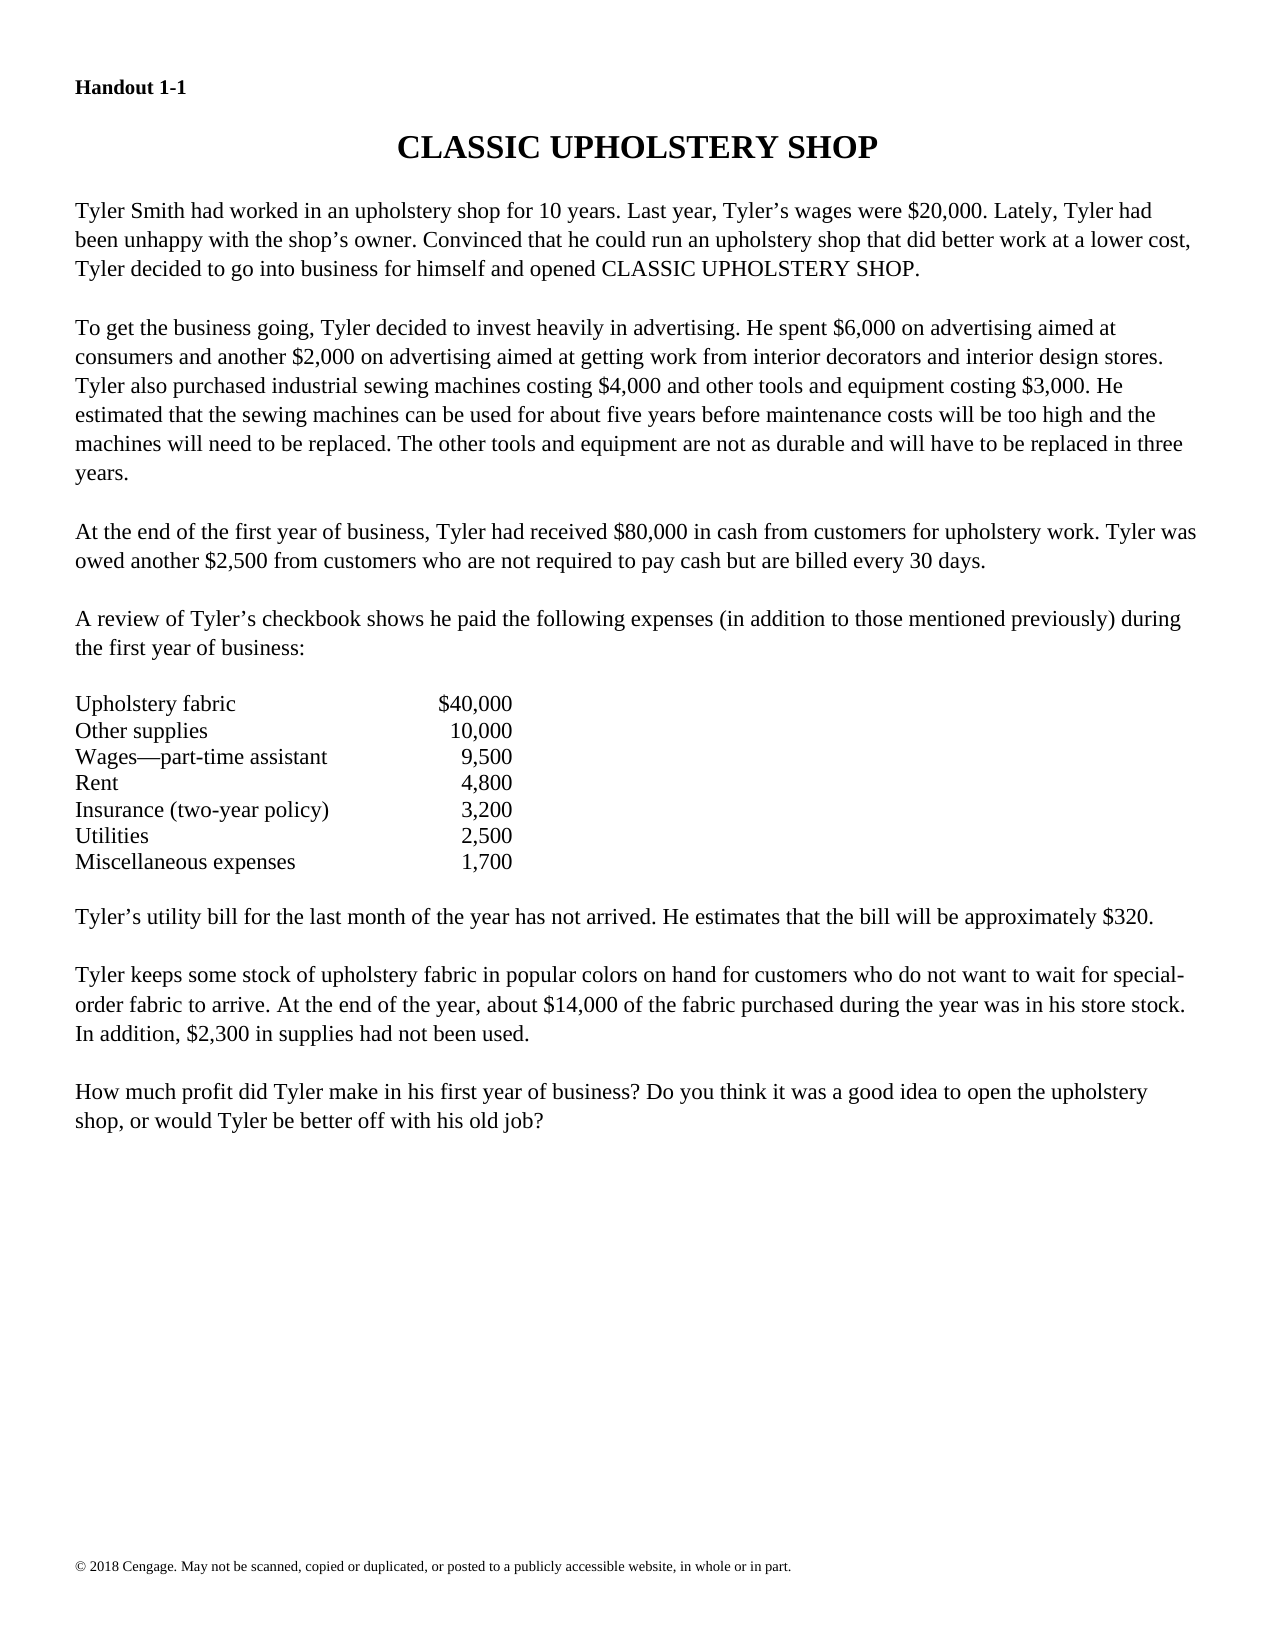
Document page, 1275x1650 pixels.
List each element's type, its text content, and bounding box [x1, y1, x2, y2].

text Tyler Smith had worked in an upholstery shop for 10 years. Last year, ’s wages were $20,000. Lately, had been unhappy with the shop’s owner. Convinced that he could run an upholstery shop that did better work at a lower cost, decided to go into business for himself and opened CLASSIC UPHOLSTERY . [75, 195, 1200, 282]
text keeps some stock of upholstery fabric in popular colors on hand for customers who do not want to wait for special-order fabric to arrive. At the end of the year, about $14,000 of the fabric purchased during the year was in his store stock. In addition, $2,300 in supplies had not been used. [75, 959, 1200, 1047]
text CLASSIC UPHOLSTERY [75, 128, 1200, 166]
text Other supplies 10,000 [75, 717, 1200, 743]
text At the end of the first year of business, had received $80,000 in cash from customers for upholstery work. was owed another $2,500 from customers who are not required to pay cash but are billed every 30 days. [75, 516, 1200, 574]
text A review of ’s checkbook shows he paid the following expenses (in addition to those mentioned previously) during the first year of business: [75, 603, 1200, 662]
text Wages—part-time assistant 9,500 [75, 743, 1200, 769]
text Utilities 2,500 [75, 822, 1200, 848]
text Insurance (two-year policy) 3,200 [75, 796, 1200, 822]
text Rent 4,800 [75, 769, 1200, 796]
text Miscellaneous expenses 1,700 [75, 848, 1200, 875]
text How much profit did Tyler make in his first year of business? Do you think it was a good idea to open the upholstery shop, or would Tyler be better off with his old job? [75, 1076, 1200, 1134]
text ’s utility bill for the last month of the year has not arrived. He estimates that the bill will be approximately $320. [75, 901, 1200, 930]
text Upholstery fabric $40,000 [75, 690, 1200, 717]
text Handout 1-1 [75, 75, 1200, 99]
text To get the business going, decided to invest heavily in advertising. He spent $6,000 on advertising aimed at consumers and another $2,000 on advertising aimed at getting work from interior decorators and interior design stores. also purchased industrial sewing machines costing $4,000 and other tools and equipment costing $3,000. He estimated that the sewing machines can be used for about five years before maintenance costs will be too high and the machines will need to be replaced. The other tools and equipment are not as durable and will have to be replaced in three years. [75, 312, 1200, 487]
